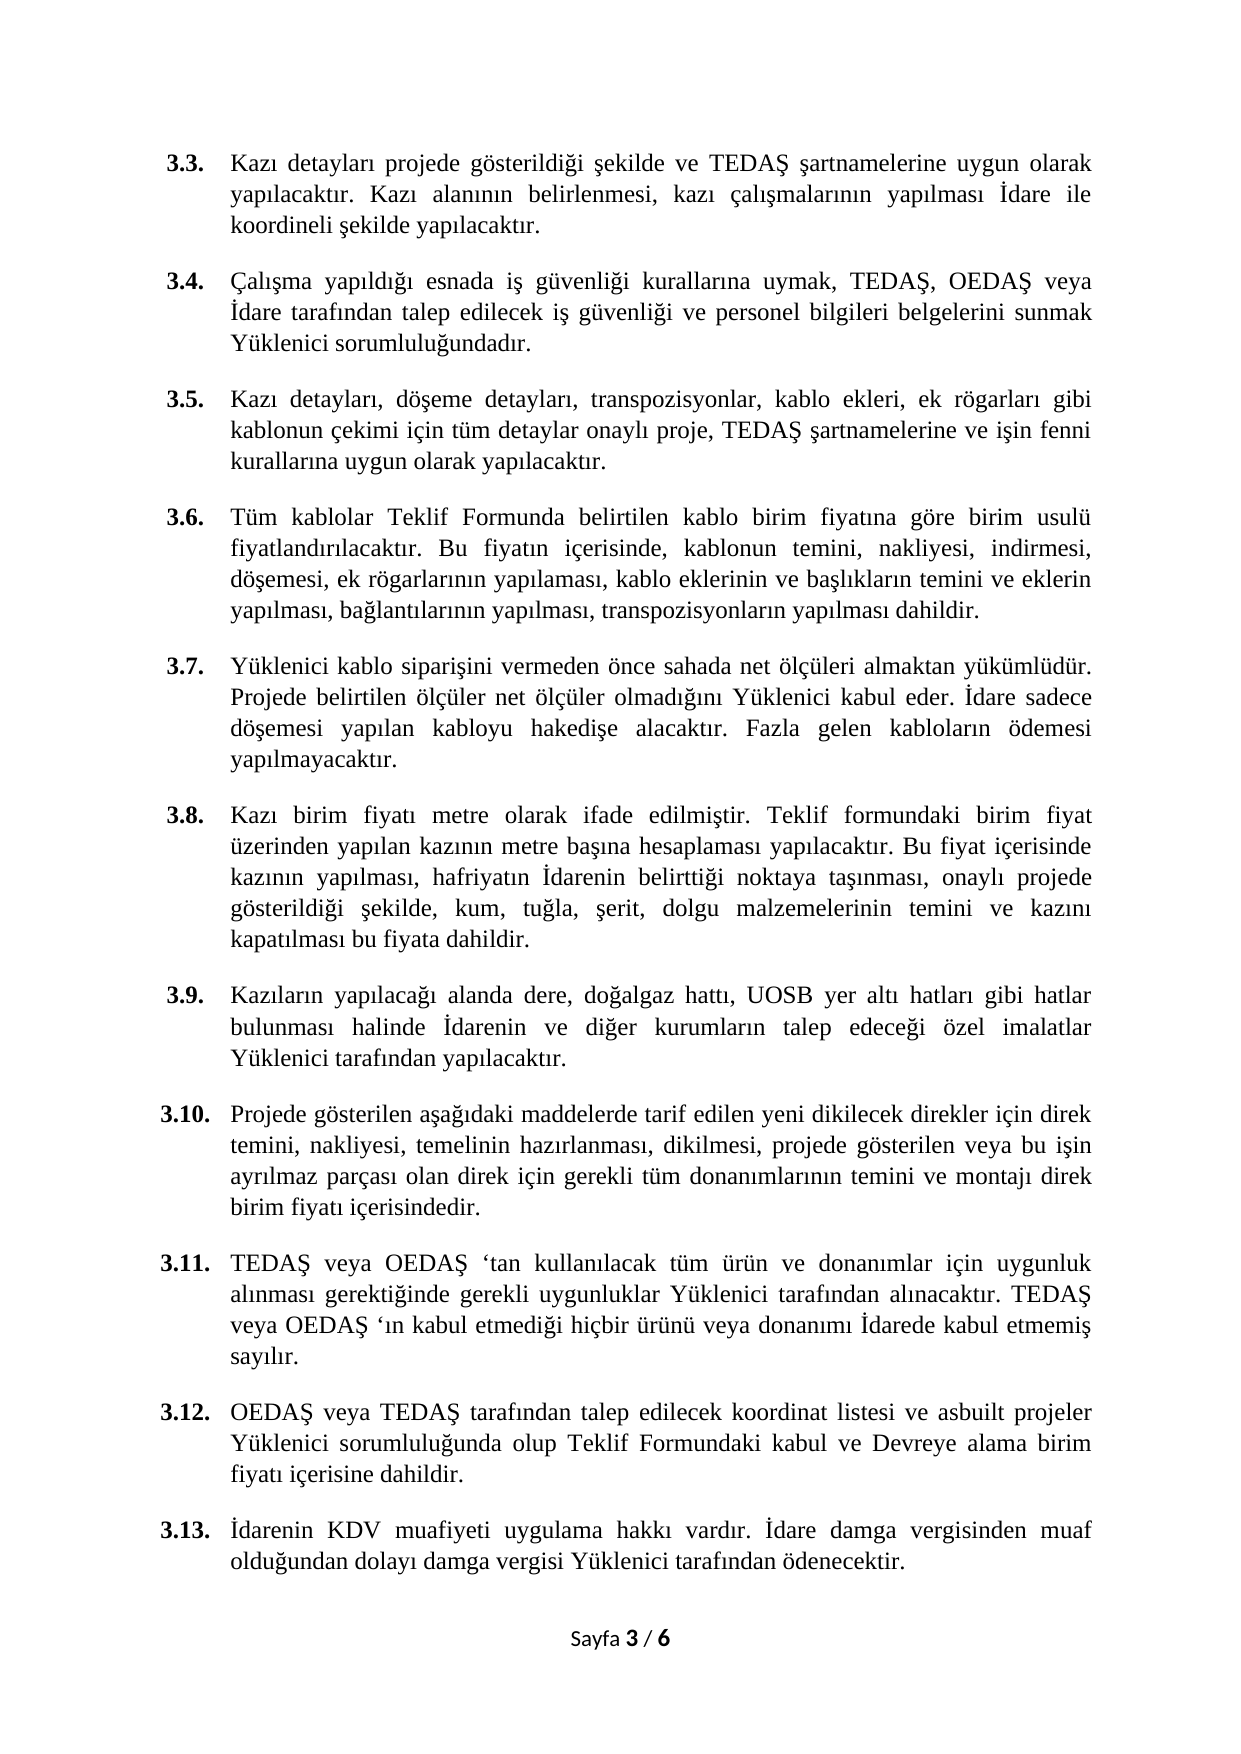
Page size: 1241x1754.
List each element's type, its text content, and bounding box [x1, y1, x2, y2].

list Kazı detayları projede gösterildiği şekilde ve TEDAŞ şartnamelerine uygun olarak yapılacaktır. Kazı alanının belirlenmesi, kazı çalışmalarının yapılması İdare ile koordineli şekilde yapılacaktır. [185, 148, 1093, 238]
list TEDAŞ veya OEDAŞ ‘tan kullanılacak tüm ürün ve donanımlar için uygunluk alınması gerektiğinde gerekli uygunluklar Yüklenici tarafından alınacaktır. TEDAŞ veya OEDAŞ ‘ın kabul etmediği hiçbir ürünü veya donanımı İdarede kabul etmemiş sayılır. [185, 1248, 1093, 1370]
list Projede gösterilen aşağıdaki maddelerde tarif edilen yeni dikilecek direkler için direk temini, nakliyesi, temelinin hazırlanması, dikilmesi, projede gösterilen veya bu işin ayrılmaz parçası olan direk için gerekli tüm donanımlarının temini ve montajı direk birim fiyatı içerisindedir. [185, 1099, 1093, 1221]
list Kazıların yapılacağı alanda dere, doğalgaz hattı, UOSB yer altı hatları gibi hatlar bulunması halinde İdarenin ve diğer kurumların talep edeceği özel imalatlar Yüklenici tarafından yapılacaktır. [185, 981, 1093, 1071]
list Kazı birim fiyatı metre olarak ifade edilmiştir. Teklif formundaki birim fiyat üzerinden yapılan kazının metre başına hesaplaması yapılacaktır. Bu fiyat içerisinde kazının yapılması, hafriyatın İdarenin belirttiği noktaya taşınması, onaylı projede gösterildiği şekilde, kum, tuğla, şerit, dolgu malzemelerinin temini ve kazını kapatılması bu fiyata dahildir. [185, 800, 1093, 953]
list OEDAŞ veya TEDAŞ tarafından talep edilecek koordinat listesi ve asbuilt projeler Yüklenici sorumluluğunda olup Teklif Formundaki kabul ve Devreye alama birim fiyatı içerisine dahildir. [185, 1397, 1093, 1488]
list Yüklenici kablo siparişini vermeden önce sahada net ölçüleri almaktan yükümlüdür. Projede belirtilen ölçüler net ölçüler olmadığını Yüklenici kabul eder. İdare sadece döşemesi yapılan kabloyu hakedişe alacaktır. Fazla gelen kabloların ödemesi yapılmayacaktır. [185, 651, 1093, 773]
list Tüm kablolar Teklif Formunda belirtilen kablo birim fiyatına göre birim usulü fiyatlandırılacaktır. Bu fiyatın içerisinde, kablonun temini, nakliyesi, indirmesi, döşemesi, ek rögarlarının yapılaması, kablo eklerinin ve başlıkların temini ve eklerin yapılması, bağlantılarının yapılması, transpozisyonların yapılması dahildir. [185, 502, 1093, 624]
list İdarenin KDV muafiyeti uygulama hakkı vardır. İdare damga vergisinden muaf olduğundan dolayı damga vergisi Yüklenici tarafından ödenecektir. [185, 1515, 1093, 1575]
list Kazı detayları, döşeme detayları, transpozisyonlar, kablo ekleri, ek rögarları gibi kablonun çekimi için tüm detaylar onaylı proje, TEDAŞ şartnamelerine ve işin fenni kurallarına uygun olarak yapılacaktır. [185, 384, 1093, 475]
list Çalışma yapıldığı esnada iş güvenliği kurallarına uymak, TEDAŞ, OEDAŞ veya İdare tarafından talep edilecek iş güvenliği ve personel bilgileri belgelerini sunmak Yüklenici sorumluluğundadır. [185, 266, 1093, 357]
